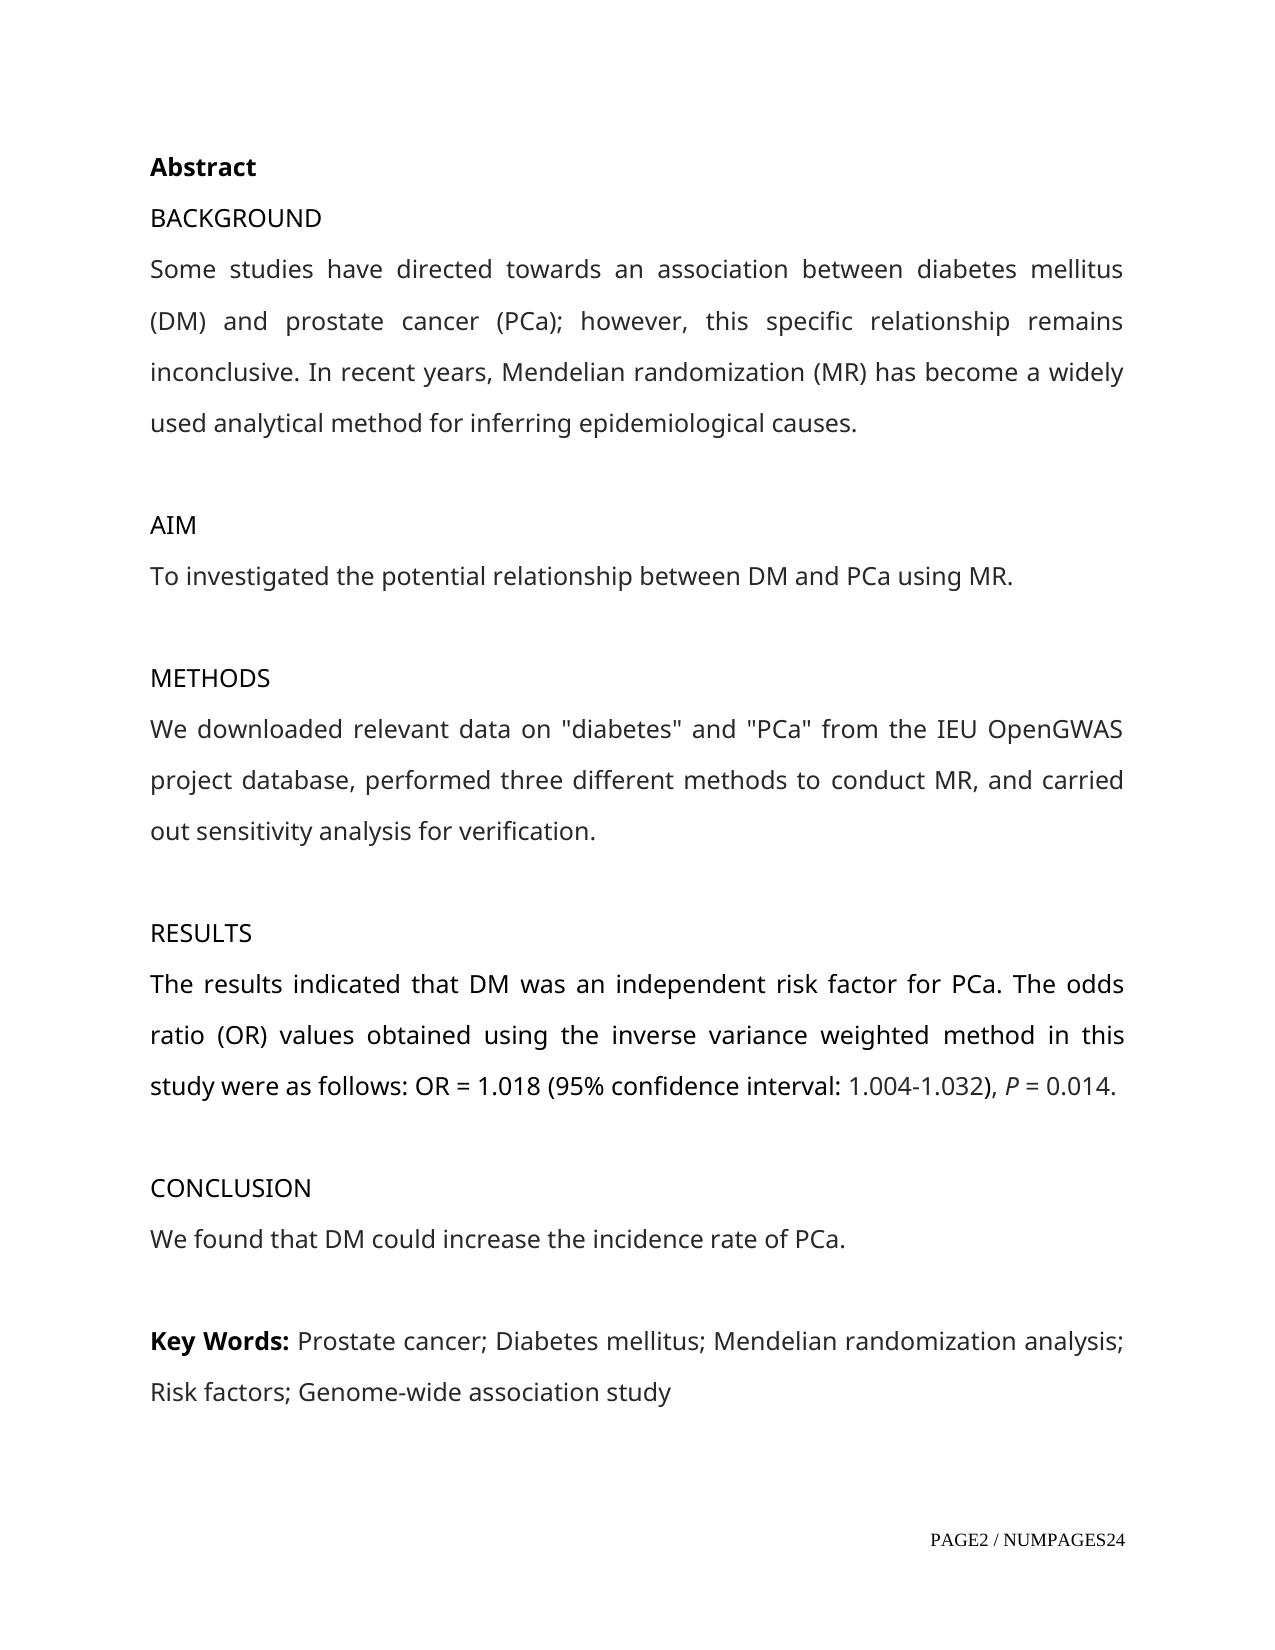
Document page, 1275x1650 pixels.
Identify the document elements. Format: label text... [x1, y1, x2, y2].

text RESULTS [150, 916, 1125, 950]
text Some studies have directed towards an association between diabetes mellitus (DM) and prostate cancer (PCa); however, this specific relationship remains inconclusive. In recent years, Mendelian randomization (MR) has become a widely used analytical method for inferring epidemiological causes. [150, 252, 1125, 439]
text We downloaded relevant data on "diabetes" and "PCa" from the IEU OpenGWAS project database, performed three different methods to conduct MR, and carried out sensitivity analysis for verification. [150, 711, 1125, 848]
text To investigated the potential relationship between DM and PCa using MR. [150, 558, 1125, 592]
text CONCLUSION [150, 1171, 1125, 1205]
text We found that DM could increase the incidence rate of PCa. [150, 1222, 1125, 1256]
text Key Words: Prostate cancer; Diabetes mellitus; Mendelian randomization analysis; Risk factors; Genome-wide association study [150, 1324, 1125, 1409]
text METHODS [150, 660, 1125, 694]
text AIM [150, 507, 1125, 541]
text BACKGROUND [150, 201, 1125, 235]
text The results indicated that DM was an independent risk factor for PCa. The odds ratio (OR) values obtained using the inverse variance weighted method in this study were as follows: OR = 1.018 (95% confidence interval: 1.004-1.032), P = 0.014. [150, 967, 1125, 1103]
text Abstract [150, 150, 1125, 184]
